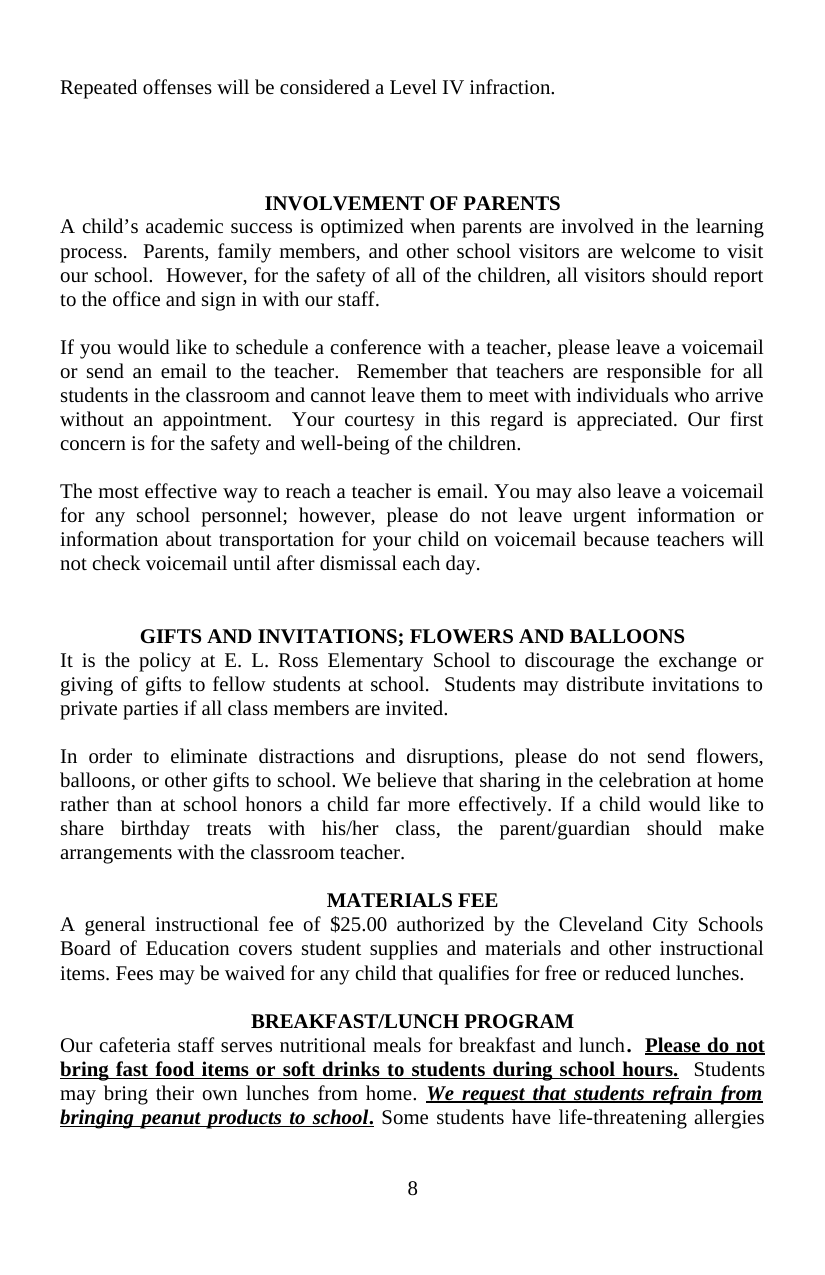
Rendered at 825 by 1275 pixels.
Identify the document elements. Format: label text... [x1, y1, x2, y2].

text Repeated offenses will be considered a Level IV infraction. [60, 75, 765, 99]
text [60, 1033, 765, 1129]
text It is the policy at E. L. Ross Elementary School to discourage the exchange or giving of gifts to fellow students at school. Students may distribute invitations to private parties if all class members are invited. [60, 648, 765, 720]
text If you would like to schedule a conference with a teacher, please leave a voicemail or send an email to the teacher. Remember that teachers are responsible for all students in the classroom and cannot leave them to meet with individuals who arrive without an appointment. Your courtesy in this regard is appreciated. Our first concern is for the safety and well-being of the children. [60, 335, 765, 455]
text A child’s academic success is optimized when parents are involved in the learning process. Parents, family members, and other school visitors are welcome to visit our school. However, for the safety of all of the children, all visitors should report to the office and sign in with our staff. [60, 214, 765, 311]
text INVOLVEMENT OF PARENTS [60, 190, 765, 214]
text MATERIALS FEE [60, 888, 765, 912]
text A general instructional fee of $25.00 authorized by the Cleveland City Schools Board of Education covers student supplies and materials and other instructional items. Fees may be waived for any child that qualifies for free or reduced lunches. [60, 912, 765, 984]
text BREAKFAST/LUNCH PROGRAM [60, 1008, 765, 1033]
text In order to eliminate distractions and disruptions, please do not send flowers, balloons, or other gifts to school. We believe that sharing in the celebration at home rather than at school honors a child far more effectively. If a child would like to share birthday treats with his/her class, the parent/guardian should make arrangements with the classroom teacher. [60, 744, 765, 864]
text The most effective way to reach a teacher is email. You may also leave a voicemail for any school personnel; however, please do not leave urgent information or information about transportation for your child on voicemail because teachers will not check voicemail until after dismissal each day. [60, 479, 765, 575]
text GIFTS AND INVITATIONS; FLOWERS AND BALLOONS [60, 623, 765, 648]
